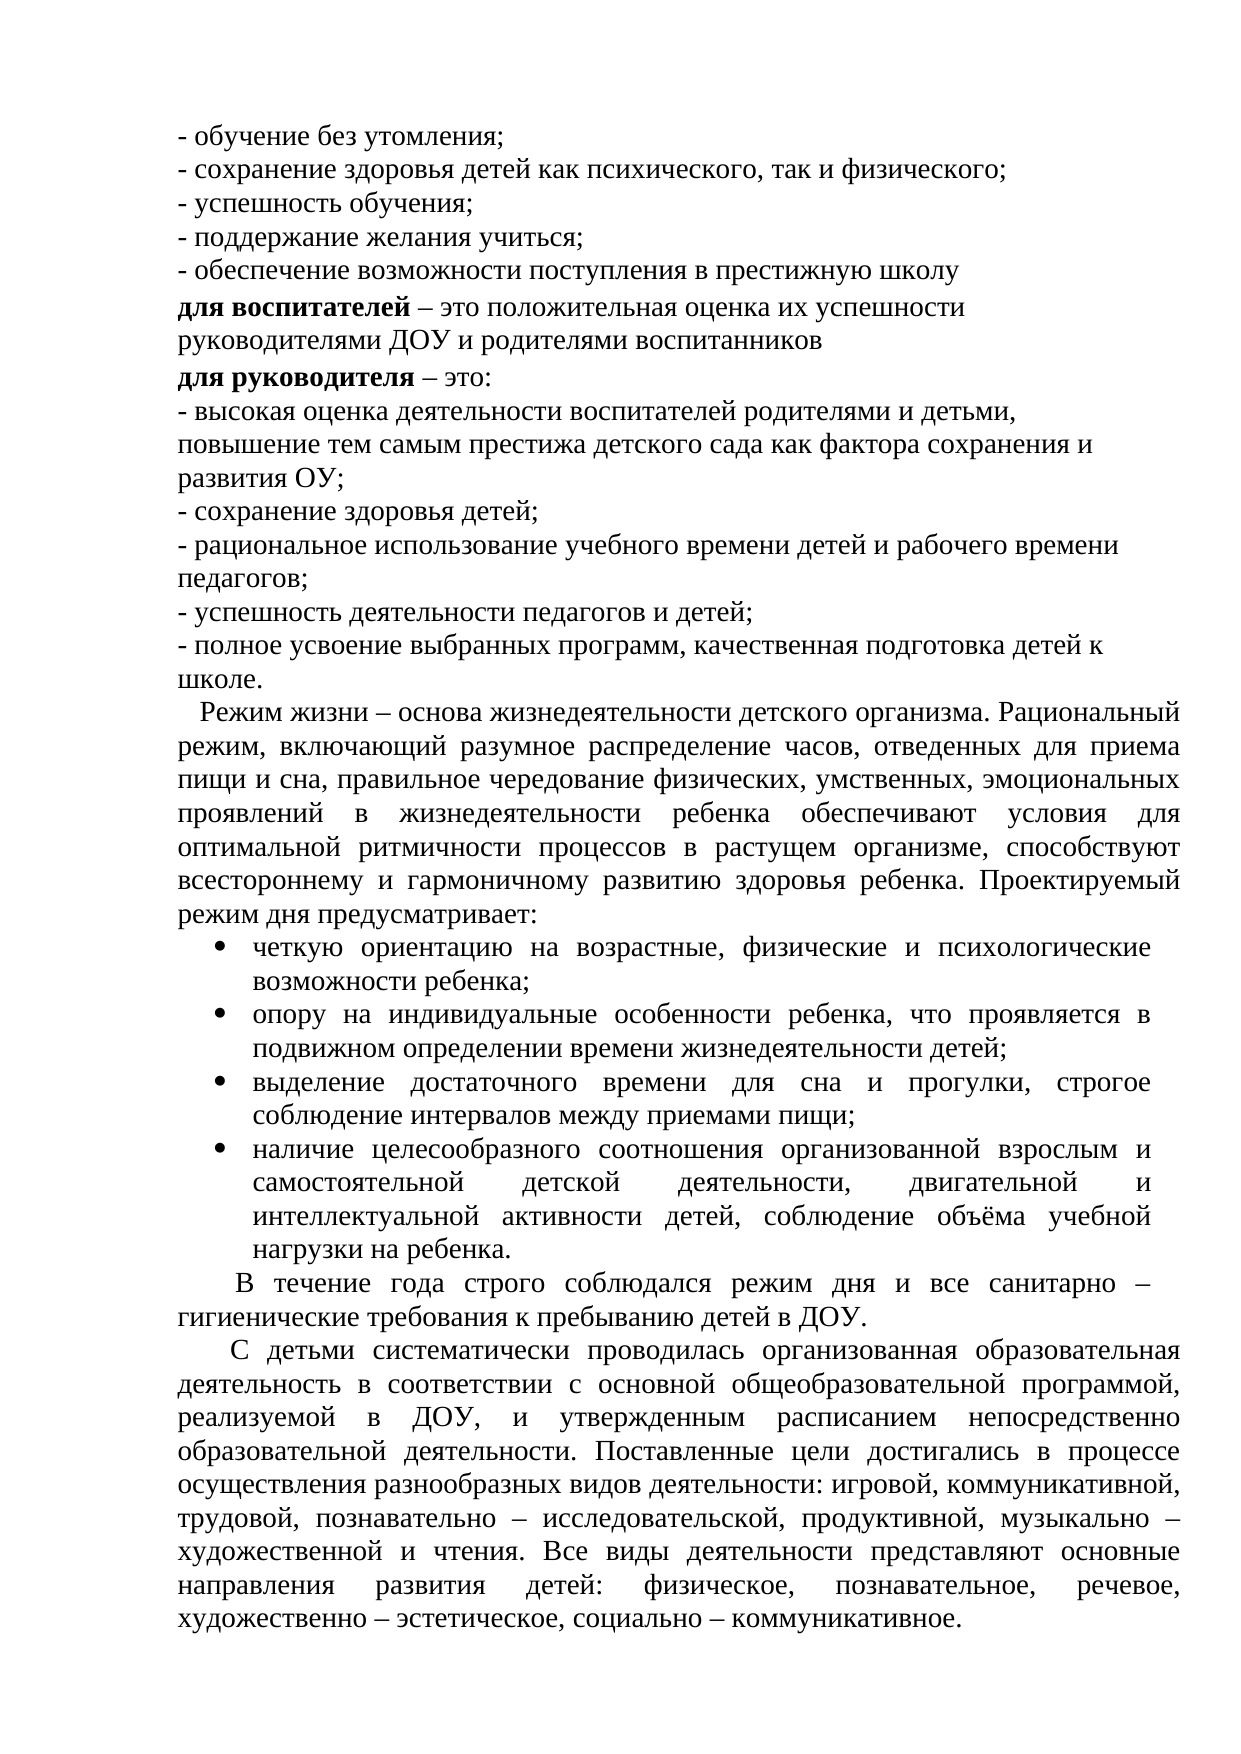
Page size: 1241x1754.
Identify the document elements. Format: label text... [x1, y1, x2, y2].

list четкую ориентацию на возрастные, физические и психологические возможности ребенка; [215, 929, 1152, 997]
text Режим жизни – основа жизнедеятельности детского организма. Рациональный режим, включающий разумное распределение часов, отведенных для приема пищи и сна, правильное чередование физических, умственных, эмоциональных проявлений в жизнедеятельности ребенка обеспечивают условия для оптимальной ритмичности процессов в растущем организме, способствуют всестороннему и гармоничному развитию здоровья ребенка. Проектируемый режим дня предусматривает: [177, 694, 1181, 929]
list выделение достаточного времени для сна и прогулки, строгое соблюдение интервалов между приемами пищи; [215, 1064, 1152, 1131]
text - обучение без утомления; - сохранение здоровья детей как психического, так и физического; - успешность обучения; - поддержание желания учиться; - обеспечение возможности поступления в престижную школу [177, 118, 1152, 286]
list наличие целесообразного соотношения организованной взрослым и самостоятельной детской деятельности, двигательной и интеллектуальной активности детей, соблюдение объёма учебной нагрузки на ребенка. [215, 1131, 1152, 1265]
text для воспитателей – это положительная оценка их успешности руководителями ДОУ и родителями воспитанников [177, 289, 1152, 356]
text В течение года строго соблюдался режим дня и все санитарно –гигиенические требования к пребыванию детей в ДОУ. [177, 1265, 1152, 1332]
text С детьми систематически проводилась организованная образовательная деятельность в соответствии с основной общеобразовательной программой, реализуемой в ДОУ, и утвержденным расписанием непосредственно образовательной деятельности. Поставленные цели достигались в процессе осуществления разнообразных видов деятельности: игровой, коммуникативной, трудовой, познавательно – исследовательской, продуктивной, музыкально – художественной и чтения. Все виды деятельности представляют основные направления развития детей: физическое, познавательное, речевое, художественно – эстетическое, социально – коммуникативное. [177, 1332, 1181, 1634]
text для руководителя – это: - высокая оценка деятельности воспитателей родителями и детьми, повышение тем самым престижа детского сада как фактора сохранения и развития ОУ; - сохранение здоровья детей; - рациональное использование учебного времени детей и рабочего времени педагогов; - успешность деятельности педагогов и детей; - полное усвоение выбранных программ, качественная подготовка детей к школе. [177, 359, 1152, 694]
list опору на индивидуальные особенности ребенка, что проявляется в подвижном определении времени жизнедеятельности детей; [215, 997, 1152, 1064]
